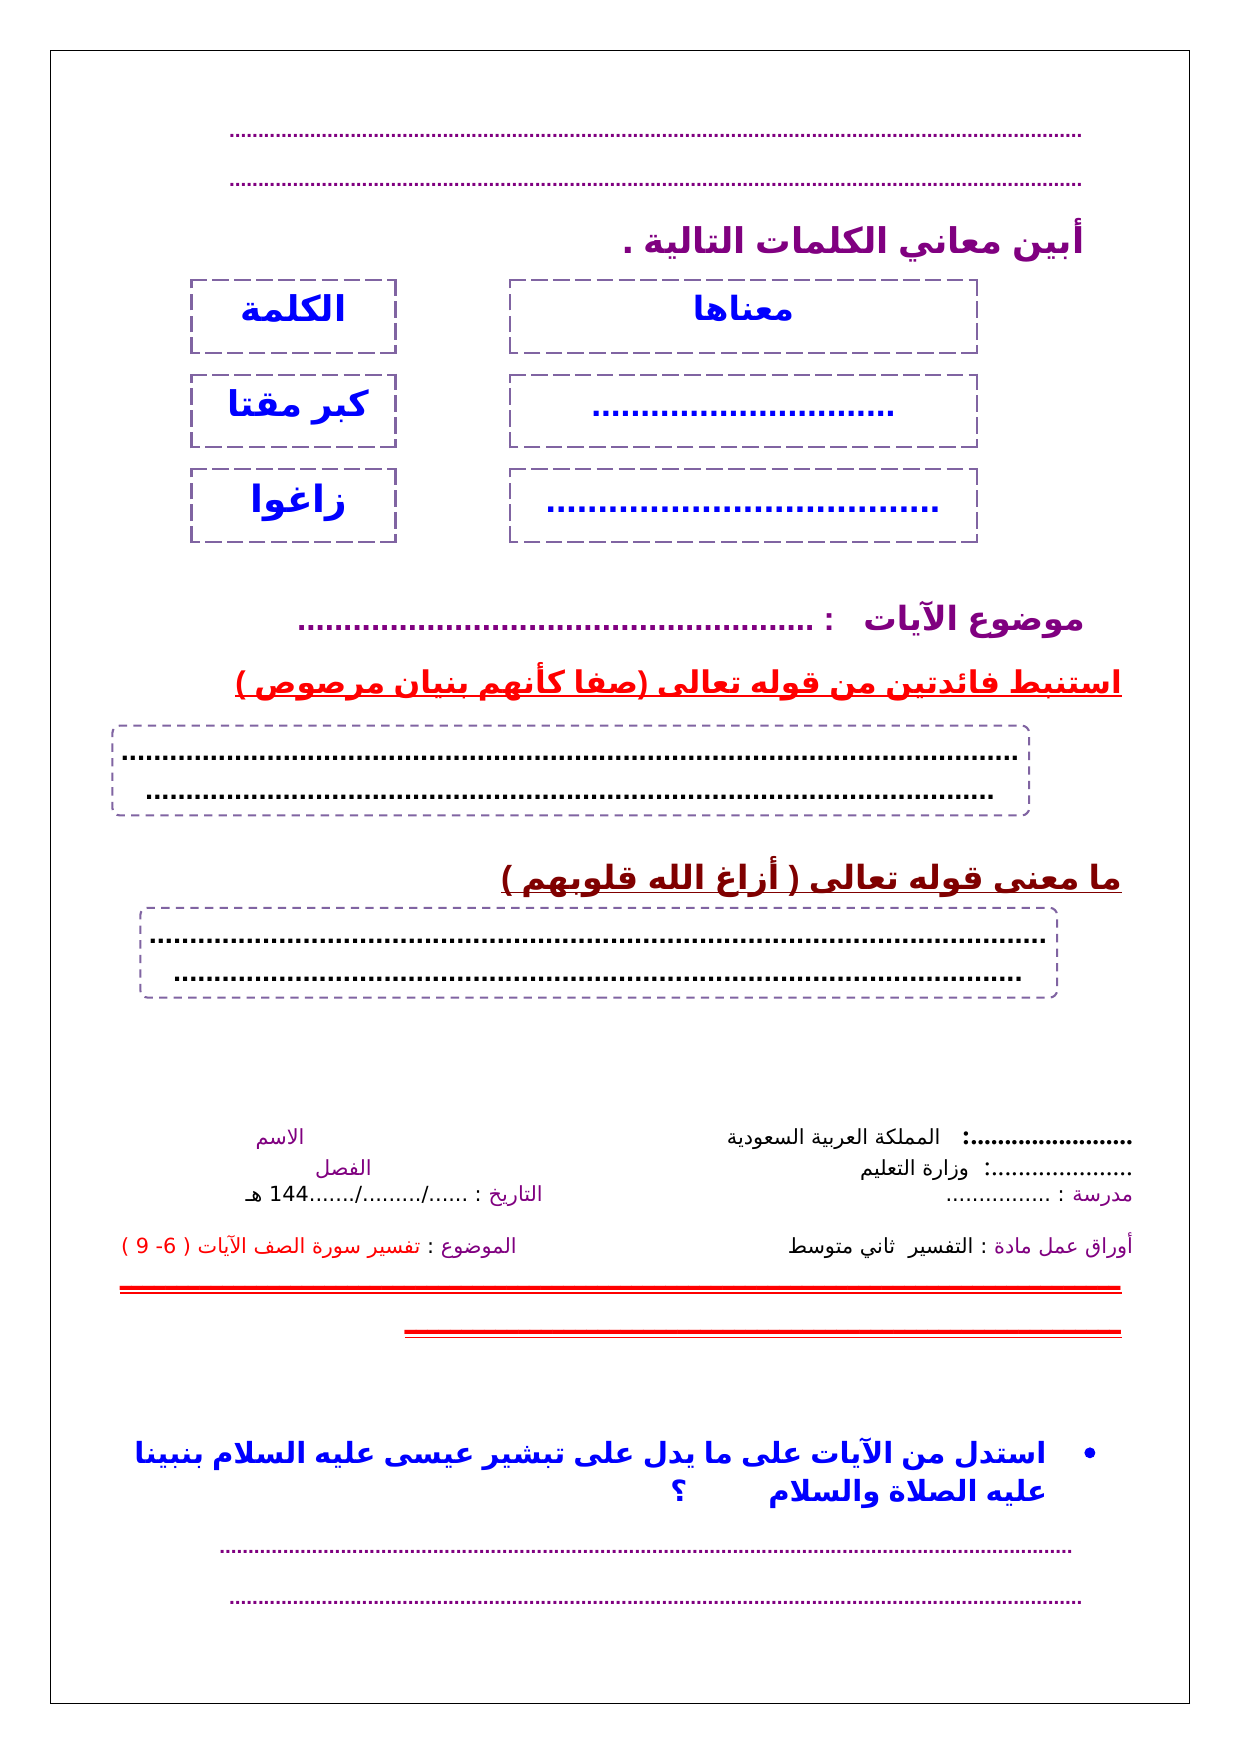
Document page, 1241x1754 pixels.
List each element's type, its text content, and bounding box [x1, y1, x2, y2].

text ما معنى قوله تعالى ( أزاغ الله قلوبهم ) [118, 858, 1122, 897]
list استدل من الآيات على ما يدل على تبشير عيسى عليه السلام بنبينا عليه الصلاة والسلام ؟ [118, 1436, 1085, 1508]
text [118, 118, 1085, 142]
text أبين معاني الكلمات التالية . [118, 215, 1085, 263]
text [118, 166, 1085, 190]
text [118, 1534, 1085, 1558]
text ـــــــــــــــــــــــــــــــــــــــــــــــــــــــــــــــــــــــــــــــــــــــــــــــــــــــــــــــــــــــــــــــــــــــــــــــــــــــ [118, 1259, 1122, 1342]
text موضوع الآيات : ........................................................ [118, 599, 1085, 637]
text استنبط فائدتين من قوله تعالى (صفا كأنهم بنيان مرصوص ) [118, 664, 1122, 700]
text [118, 1585, 1085, 1609]
